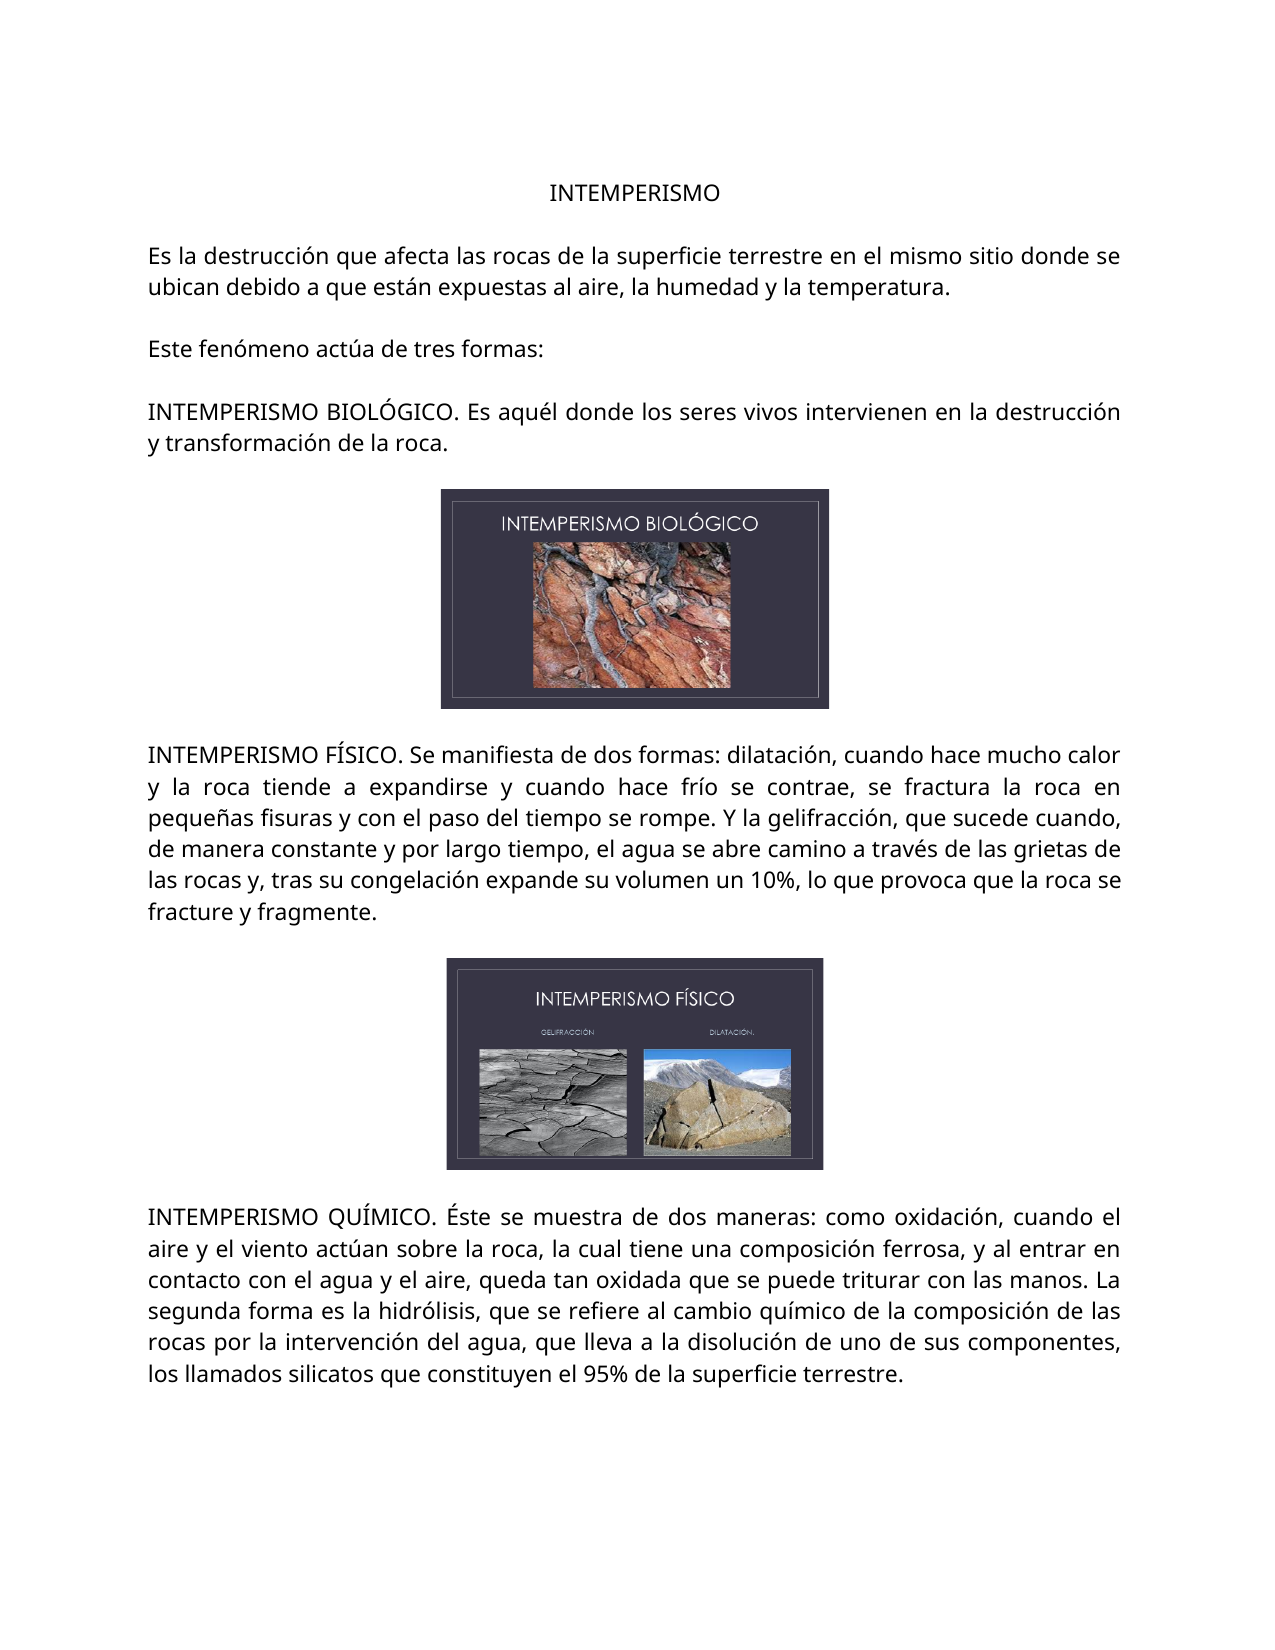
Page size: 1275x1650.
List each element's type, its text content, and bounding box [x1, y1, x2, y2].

picture [446, 958, 824, 1170]
text INTEMPERISMO BIOLÓGICO. Es aquél donde los seres vivos intervienen en la destrucción y transformación de la roca. [148, 396, 1122, 458]
text Es la destrucción que afecta las rocas de la superficie terrestre en el mismo sitio donde se ubican debido a que están expuestas al aire, la humedad y la temperatura. [148, 240, 1122, 302]
text INTEMPERISMO QUÍMICO. Éste se muestra de dos maneras: como oxidación, cuando el aire y el viento actúan sobre la roca, la cual tiene una composición ferrosa, y al entrar en contacto con el agua y el aire, queda tan oxidada que se puede triturar con las manos. La segunda forma es la hidrólisis, que se refiere al cambio químico de la composición de las rocas por la intervención del agua, que lleva a la disolución de uno de sus componentes, los llamados silicatos que constituyen el 95% de la superficie terrestre. [148, 1201, 1122, 1389]
picture [440, 489, 830, 709]
text INTEMPERISMO [148, 177, 1122, 208]
text Este fenómeno actúa de tres formas: [148, 333, 1122, 365]
text INTEMPERISMO FÍSICO. Se manifiesta de dos formas: dilatación, cuando hace mucho calor y la roca tiende a expandirse y cuando hace frío se contrae, se fractura la roca en pequeñas fisuras y con el paso del tiempo se rompe. Y la gelifracción, que sucede cuando, de manera constante y por largo tiempo, el agua se abre camino a través de las grietas de las rocas y, tras su congelación expande su volumen un 10%, lo que provoca que la roca se fracture y fragmente. [148, 739, 1122, 927]
